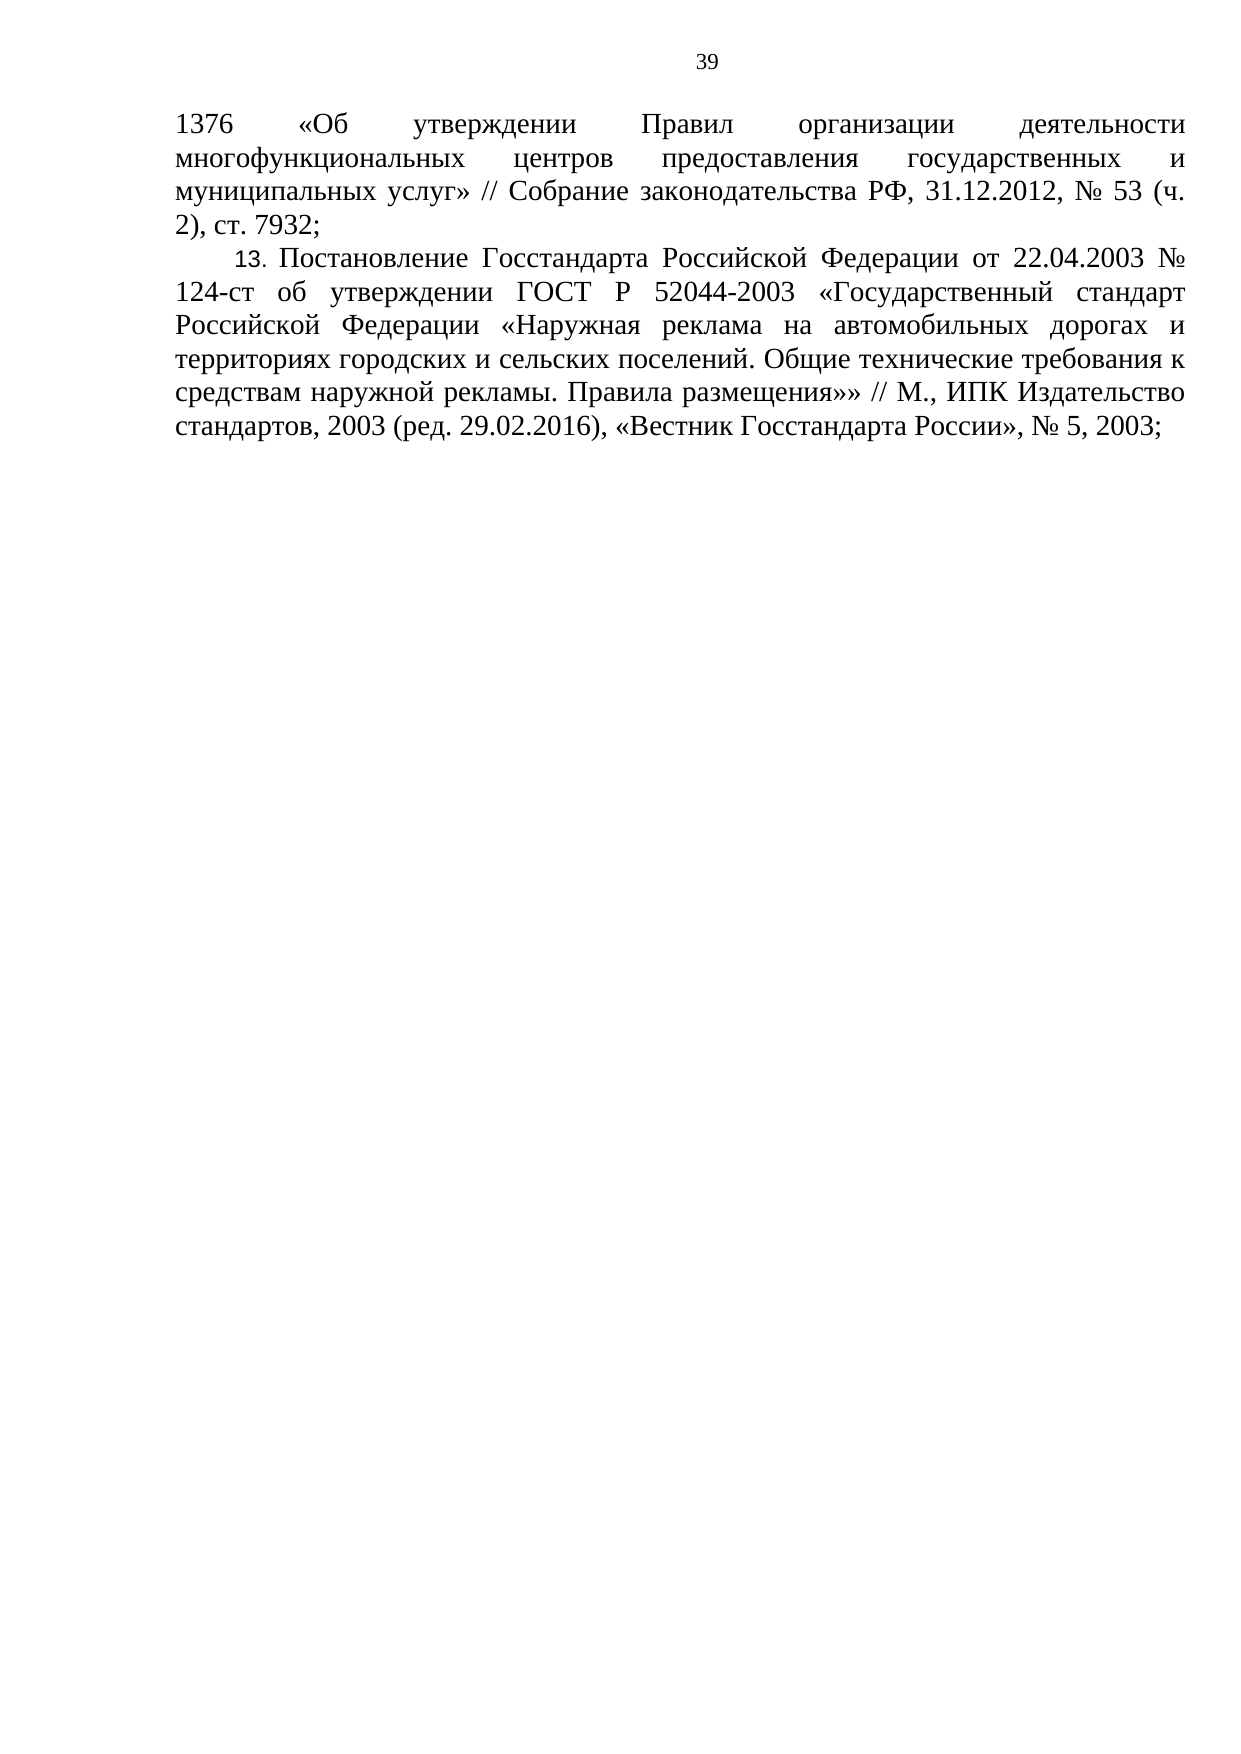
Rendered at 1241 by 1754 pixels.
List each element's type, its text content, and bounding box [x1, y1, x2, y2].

list Постановление Госстандарта Российской Федерации от 22.04.2003 № 124-ст об утверждении ГОСТ Р 52044-2003 «Государственный стандарт Российской Федерации «Наружная реклама на автомобильных дорогах и территориях городских и сельских поселений. Общие технические требования к средствам наружной рекламы. Правила размещения»» // М., ИПК Издательство стандартов, 2003 (ред. 29.02.2016), «Вестник Госстандарта России», № 5, 2003; [175, 240, 1186, 442]
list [175, 106, 1186, 240]
